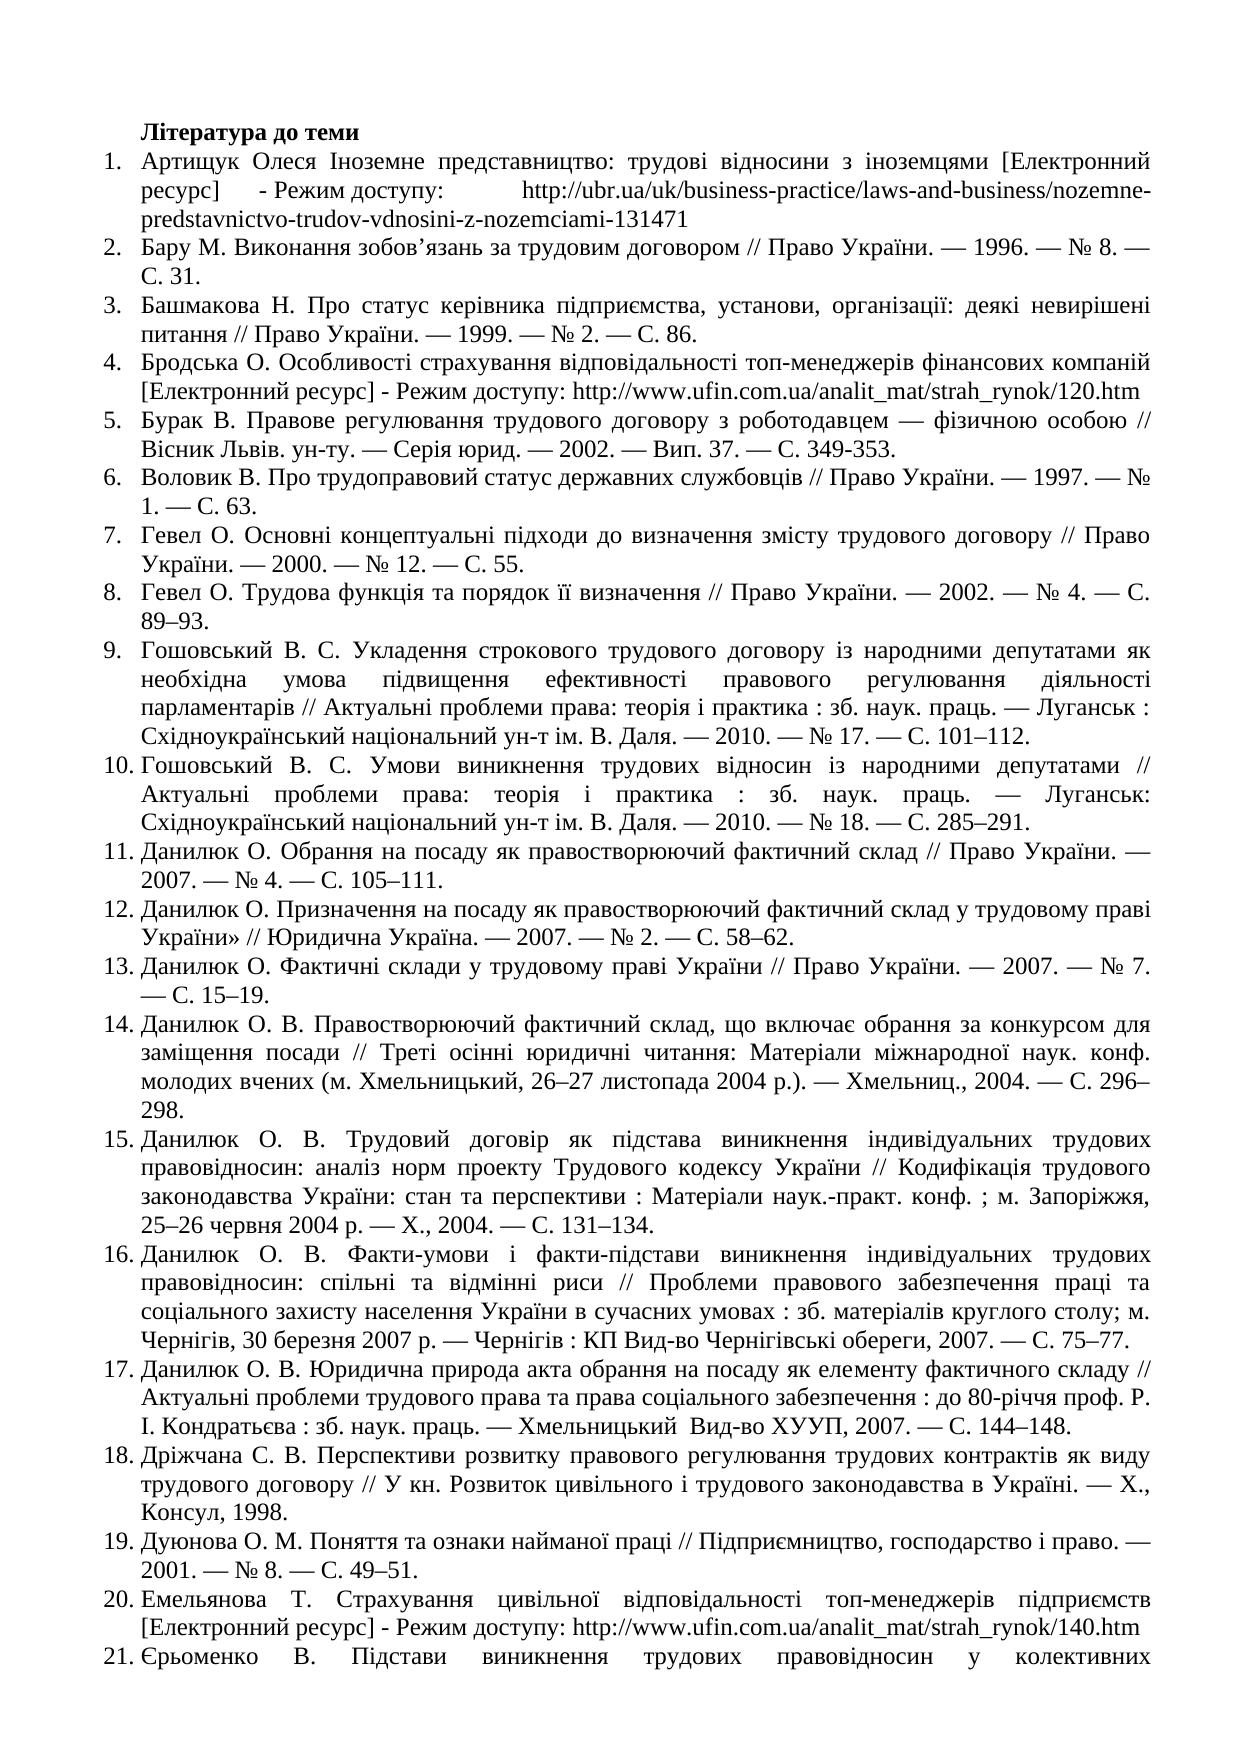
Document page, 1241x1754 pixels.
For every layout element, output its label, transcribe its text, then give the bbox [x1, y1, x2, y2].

list Артищук Олеся Іноземне представництво: трудові відносини з іноземцями [Електронний ресурс] - Режим доступу: http://ubr.ua/uk/business-practice/laws-and-business/nozemne-predstavnictvo-trudov-vdnosini-z-nozemciami-131471 [103, 146, 1151, 232]
list Данилюк О. В. Правостворюючий фактичний склад, що включає обрання за конкурсом для заміщення посади // Треті осінні юридичні читання: Матеріали міжнародної наук. конф. молодих вчених (м. Хмельницький, 26–27 листопада 2004 р.). — Хмельниц., 2004. — С. 296–298. [103, 1009, 1151, 1124]
list Гевел О. Основні концептуальні підходи до визначення змісту трудового договору // Право України. — 2000. — № 12. — С. 55. [103, 520, 1151, 577]
list Бару М. Виконання зобов’язань за трудовим договором // Право України. — 1996. — № 8. — С. 31. [103, 232, 1151, 290]
list Воловик В. Про трудоправовий статус державних службовців // Право України. — 1997. — № 1. — С. 63. [103, 462, 1151, 520]
list Бродська О. Особливості страхування відповідальності топ-менеджерів фінансових компаній [Електронний ресурс] - Режим доступу: http://www.ufin.com.ua/analit_mat/strah_rynok/120.htm [103, 347, 1151, 405]
list Данилюк О. В. Юридична природа акта обрання на посаду як елементу фактичного складу // Актуальні проблеми трудового права та права соціального забезпечення : до 80-річчя проф. Р. І. Кондратьєва : зб. наук. праць. — Хмельницький Вид-во ХУУП, 2007. — С. 144–148. [103, 1354, 1151, 1440]
list Гевел О. Трудова функція та порядок її визначення // Право України. — 2002. — № 4. — С. 89–93. [103, 577, 1151, 635]
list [103, 1641, 1151, 1670]
list Дуюнова О. М. Поняття та ознаки найманої праці // Підприємництво, господарство і право. — 2001. — № 8. — C. 49–51. [103, 1526, 1151, 1584]
list Література до теми [66, 117, 1151, 146]
list Гошовський В. С. Укладення строкового трудового договору із народними депутатами як необхідна умова підвищення ефективності правового регулювання діяльності парламентарів // Актуальні проблеми права: теорія і практика : зб. наук. праць. — Луганськ : Східноукраїнський національний ун-т ім. В. Даля. — 2010. — № 17. — С. 101–112. [103, 635, 1151, 750]
list Данилюк О. Обрання на посаду як правостворюючий фактичний склад // Право України. — 2007. — № 4. — С. 105–111. [103, 836, 1151, 894]
list Дріжчана С. В. Перспективи розвитку правового регулювання трудових контрактів як виду трудового договору // У кн. Розвиток цивільного і трудового законодавства в Україні. — Х., Консул, 1998. [103, 1440, 1151, 1526]
list Емельянова Т. Страхування цивільної відповідальності топ-менеджерів підприємств [Електронний ресурс] - Режим доступу: http://www.ufin.com.ua/analit_mat/strah_rynok/140.htm [103, 1584, 1151, 1641]
list Гошовський В. С. Умови виникнення трудових відносин із народними депутатами // Актуальні проблеми права: теорія і практика : зб. наук. праць. — Луганськ: Східноукраїнський національний ун-т ім. В. Даля. — 2010. — № 18. — С. 285–291. [103, 750, 1151, 836]
list Данилюк О. В. Трудовий договір як підстава виникнення індивідуальних трудових правовідносин: аналіз норм проекту Трудового кодексу України // Кодифікація трудового законодавства України: стан та перспективи : Матеріали наук.-практ. конф. ; м. Запоріжжя, 25–26 червня 2004 р. — Х., 2004. — С. 131–134. [103, 1124, 1151, 1239]
list Башмакова Н. Про статус керівника підприємства, установи, організації: деякі невирішені питання // Право України. — 1999. — № 2. — С. 86. [103, 290, 1151, 347]
list Данилюк О. Призначення на посаду як правостворюючий фактичний склад у трудовому праві України» // Юридична Україна. — 2007. — № 2. — С. 58–62. [103, 894, 1151, 951]
list Данилюк О. Фактичні склади у трудовому праві України // Право України. — 2007. — № 7. — С. 15–19. [103, 951, 1151, 1009]
list Данилюк О. В. Факти-умови і факти-підстави виникнення індивідуальних трудових правовідносин: спільні та відмінні риси // Проблеми правового забезпечення праці та соціального захисту населення України в сучасних умовах : зб. матеріалів круглого столу; м. Чернігів, 30 березня 2007 р. — Чернігів : КП Вид-во Чернігівські обереги, 2007. — С. 75–77. [103, 1239, 1151, 1354]
list Бурак В. Правове регулювання трудового договору з роботодавцем — фізичною особою // Вісник Львів. ун-ту. — Серія юрид. — 2002. — Вип. 37. — С. 349-353. [103, 405, 1151, 462]
